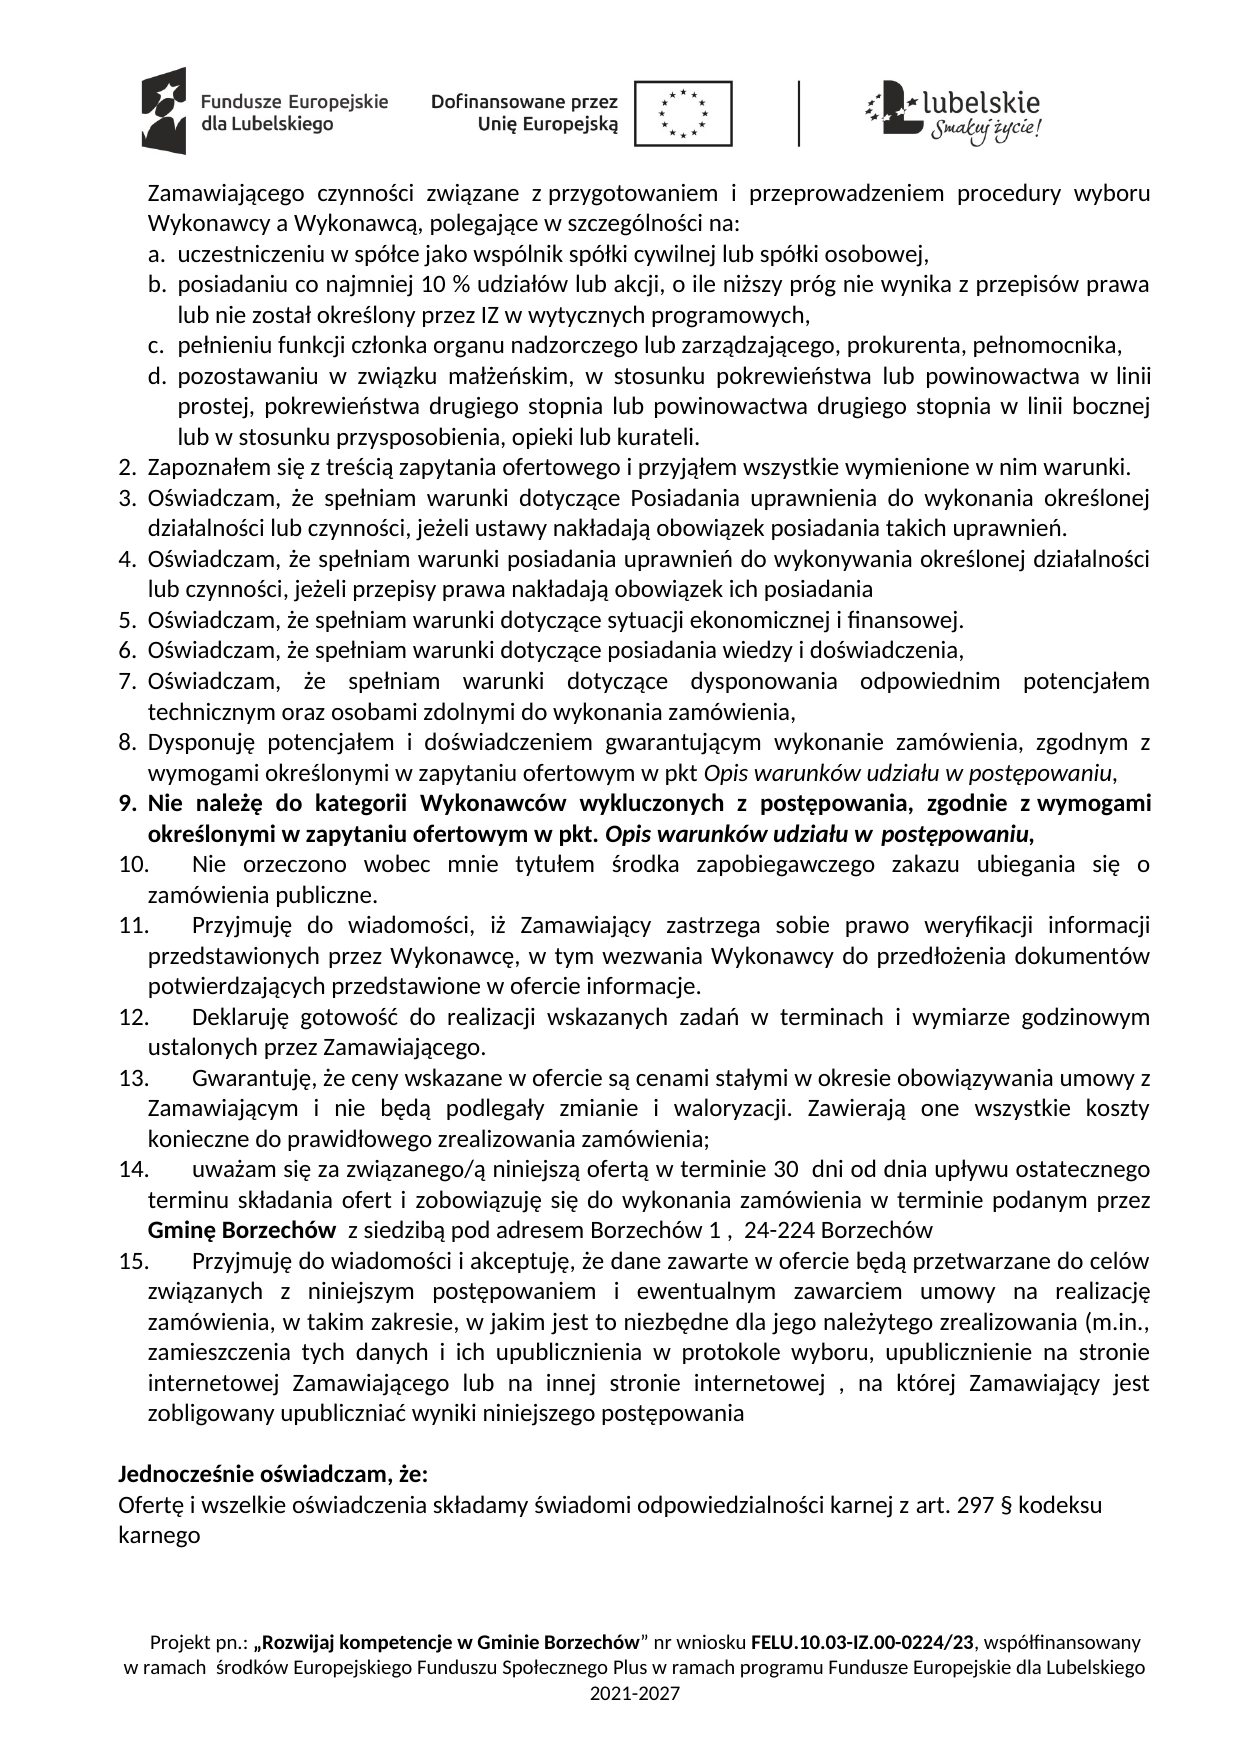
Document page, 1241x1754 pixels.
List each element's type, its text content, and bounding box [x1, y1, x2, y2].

list uczestniczeniu w spółce jako wspólnik spółki cywilnej lub spółki osobowej, [148, 238, 1152, 268]
list Nie orzeczono wobec mnie tytułem środka zapobiegawczego zakazu ubiegania się o zamówienia publiczne. [118, 848, 1152, 909]
list posiadaniu co najmniej 10 % udziałów lub akcji, o ile niższy próg nie wynika z przepisów prawa lub nie został określony przez IZ w wytycznych programowych, [148, 268, 1152, 329]
list Przyjmuję do wiadomości i akceptuję, że dane zawarte w ofercie będą przetwarzane do celów związanych z niniejszym postępowaniem i ewentualnym zawarciem umowy na realizację zamówienia, w takim zakresie, w jakim jest to niezbędne dla jego należytego zrealizowania (m.in., zamieszczenia tych danych i ich upublicznienia w protokole wyboru, upublicznienie na stronie internetowej Zamawiającego lub na innej stronie internetowej , na której Zamawiający jest zobligowany upubliczniać wyniki niniejszego postępowania [118, 1245, 1152, 1428]
list Gwarantuję, że ceny wskazane w ofercie są cenami stałymi w okresie obowiązywania umowy z Zamawiającym i nie będą podlegały zmianie i waloryzacji. Zawierają one wszystkie koszty konieczne do prawidłowego zrealizowania zamówienia; [118, 1062, 1152, 1153]
list Deklaruję gotowość do realizacji wskazanych zadań w terminach i wymiarze godzinowym ustalonych przez Zamawiającego. [118, 1001, 1152, 1062]
list Nie należę do kategorii Wykonawców wykluczonych z postępowania, zgodnie z wymogami określonymi w zapytaniu ofertowym w pkt. Opis warunków udziału w postępowaniu, [118, 787, 1152, 848]
list Oświadczam, że spełniam warunki dotyczące posiadania wiedzy i doświadczenia, [118, 634, 1152, 665]
list Zapoznałem się z treścią zapytania ofertowego i przyjąłem wszystkie wymienione w nim warunki. [118, 451, 1152, 482]
list Oświadczam, że spełniam warunki dotyczące Posiadania uprawnienia do wykonania określonej działalności lub czynności, jeżeli ustawy nakładają obowiązek posiadania takich uprawnień. [118, 482, 1152, 543]
list Oświadczam, że spełniam warunki dotyczące dysponowania odpowiednim potencjałem technicznym oraz osobami zdolnymi do wykonania zamówienia, [118, 665, 1152, 726]
list Oświadczam, że spełniam warunki posiadania uprawnień do wykonywania określonej działalności lub czynności, jeżeli przepisy prawa nakładają obowiązek ich posiadania [118, 543, 1152, 604]
list Przyjmuję do wiadomości, iż Zamawiający zastrzega sobie prawo weryfikacji informacji przedstawionych przez Wykonawcę, w tym wezwania Wykonawcy do przedłożenia dokumentów potwierdzających przedstawione w ofercie informacje. [118, 909, 1152, 1001]
text Ofertę i wszelkie oświadczenia składamy świadomi odpowiedzialności karnej z art. 297 § kodeksu karnego [118, 1489, 1152, 1550]
list pozostawaniu w związku małżeńskim, w stosunku pokrewieństwa lub powinowactwa w linii prostej, pokrewieństwa drugiego stopnia lub powinowactwa drugiego stopnia w linii bocznej lub w stosunku przysposobienia, opieki lub kurateli. [148, 360, 1152, 451]
list pełnieniu funkcji członka organu nadzorczego lub zarządzającego, prokurenta, pełnomocnika, [148, 329, 1152, 360]
picture [118, 44, 1063, 177]
list uważam się za związanego/ą niniejszą ofertą w terminie 30 dni od dnia upływu ostatecznego terminu składania ofert i zobowiązuję się do wykonania zamówienia w terminie podanym przez Gminę Borzechów z siedzibą pod adresem Borzechów 1 , 24-224 Borzechów [118, 1153, 1152, 1245]
text Jednocześnie oświadczam, że: [118, 1459, 1152, 1489]
list Dysponuję potencjałem i doświadczeniem gwarantującym wykonanie zamówienia, zgodnym z wymogami określonymi w zapytaniu ofertowym w pkt Opis warunków udziału w postępowaniu, [118, 726, 1152, 787]
list Oświadczam, że spełniam warunki dotyczące sytuacji ekonomicznej i finansowej. [118, 604, 1152, 634]
